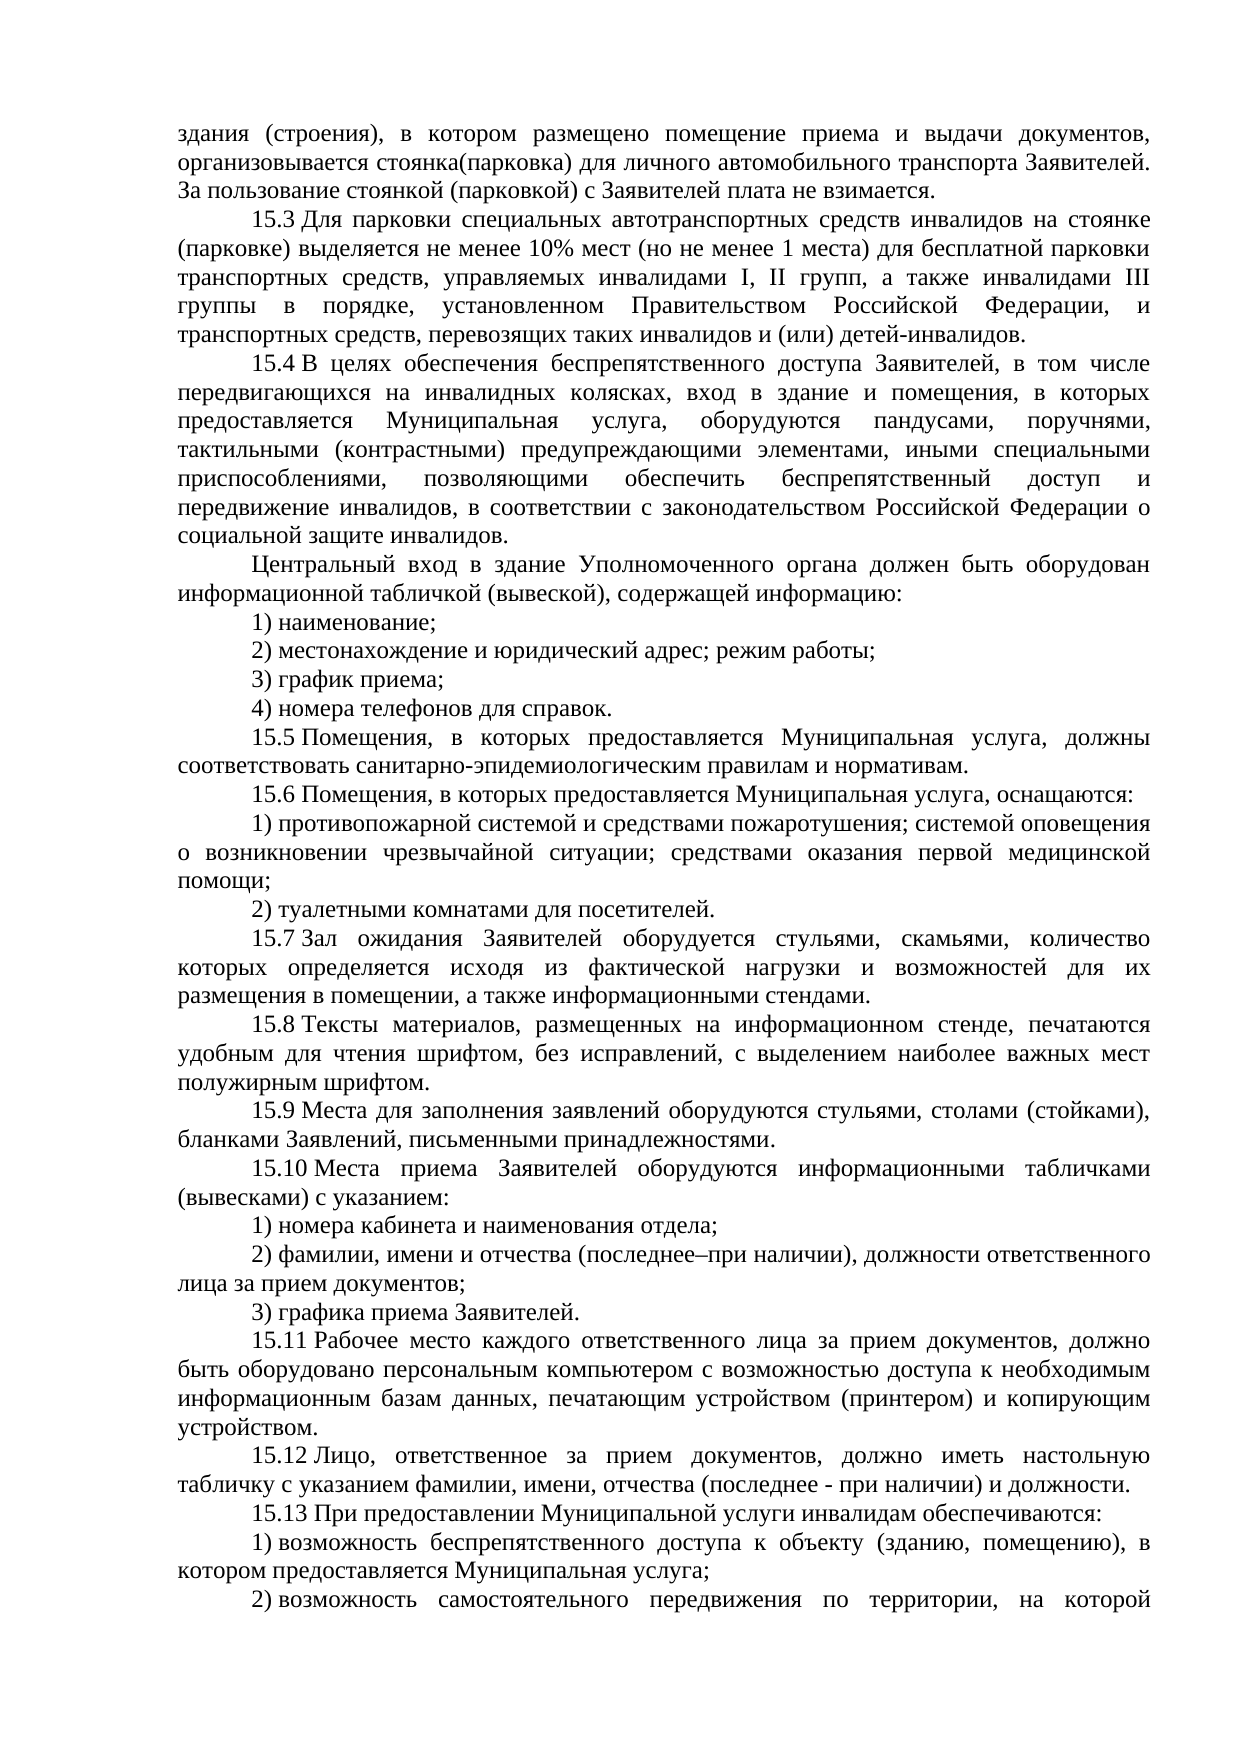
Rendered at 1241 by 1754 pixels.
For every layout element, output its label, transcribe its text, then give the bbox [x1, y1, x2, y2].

text 15.12 Лицо, ответственное за прием документов, должно иметь настольную табличку с указанием фамилии, имени, отчества (последнее - при наличии) и должности. [177, 1441, 1151, 1498]
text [177, 118, 1151, 204]
text 2) местонахождение и юридический адрес; режим работы; [177, 636, 1151, 664]
text 15.7 Зал ожидания Заявителей оборудуется стульями, скамьями, количество которых определяется исходя из фактической нагрузки и возможностей для их размещения в помещении, а также информационными стендами. [177, 923, 1151, 1009]
text 1) номера кабинета и наименования отдела; [177, 1211, 1151, 1239]
text 15.10 Места приема Заявителей оборудуются информационными табличками (вывесками) с указанием: [177, 1153, 1151, 1211]
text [177, 1584, 1151, 1613]
text Центральный вход в здание Уполномоченного органа должен быть оборудован информационной табличкой (вывеской), содержащей информацию: [177, 549, 1151, 607]
text 15.3 Для парковки специальных автотранспортных средств инвалидов на стоянке (парковке) выделяется не менее 10% мест (но не менее 1 места) для бесплатной парковки транспортных средств, управляемых инвалидами I, II групп, а также инвалидами III группы в порядке, установленном Правительством Российской Федерации, и транспортных средств, перевозящих таких инвалидов и (или) детей-инвалидов. [177, 204, 1151, 348]
text 15.9 Места для заполнения заявлений оборудуются стульями, столами (стойками), бланками Заявлений, письменными принадлежностями. [177, 1096, 1151, 1153]
text 3) график приема; [177, 664, 1151, 693]
text 15.11 Рабочее место каждого ответственного лица за прием документов, должно быть оборудовано персональным компьютером с возможностью доступа к необходимым информационным базам данных, печатающим устройством (принтером) и копирующим устройством. [177, 1326, 1151, 1441]
text 1) возможность беспрепятственного доступа к объекту (зданию, помещению), в котором предоставляется Муниципальная услуга; [177, 1527, 1151, 1584]
text 1) противопожарной системой и средствами пожаротушения; системой оповещения о возникновении чрезвычайной ситуации; средствами оказания первой медицинской помощи; [177, 808, 1151, 894]
text 2) фамилии, имени и отчества (последнее–при наличии), должности ответственного лица за прием документов; [177, 1239, 1151, 1297]
text 1) наименование; [177, 607, 1151, 636]
text 15.5 Помещения, в которых предоставляется Муниципальная услуга, должны соответствовать санитарно-эпидемиологическим правилам и нормативам. [177, 722, 1151, 779]
text 2) туалетными комнатами для посетителей. [177, 894, 1151, 923]
text 3) графика приема Заявителей. [177, 1297, 1151, 1326]
text 4) номера телефонов для справок. [177, 693, 1151, 722]
text 15.8 Тексты материалов, размещенных на информационном стенде, печатаются удобным для чтения шрифтом, без исправлений, с выделением наиболее важных мест полужирным шрифтом. [177, 1009, 1151, 1096]
text 15.4 В целях обеспечения беспрепятственного доступа Заявителей, в том числе передвигающихся на инвалидных колясках, вход в здание и помещения, в которых предоставляется Муниципальная услуга, оборудуются пандусами, поручнями, тактильными (контрастными) предупреждающими элементами, иными специальными приспособлениями, позволяющими обеспечить беспрепятственный доступ и передвижение инвалидов, в соответствии с законодательством Российской Федерации о социальной защите инвалидов. [177, 348, 1151, 549]
text 15.6 Помещения, в которых предоставляется Муниципальная услуга, оснащаются: [177, 779, 1151, 808]
text 15.13 При предоставлении Муниципальной услуги инвалидам обеспечиваются: [177, 1498, 1151, 1527]
